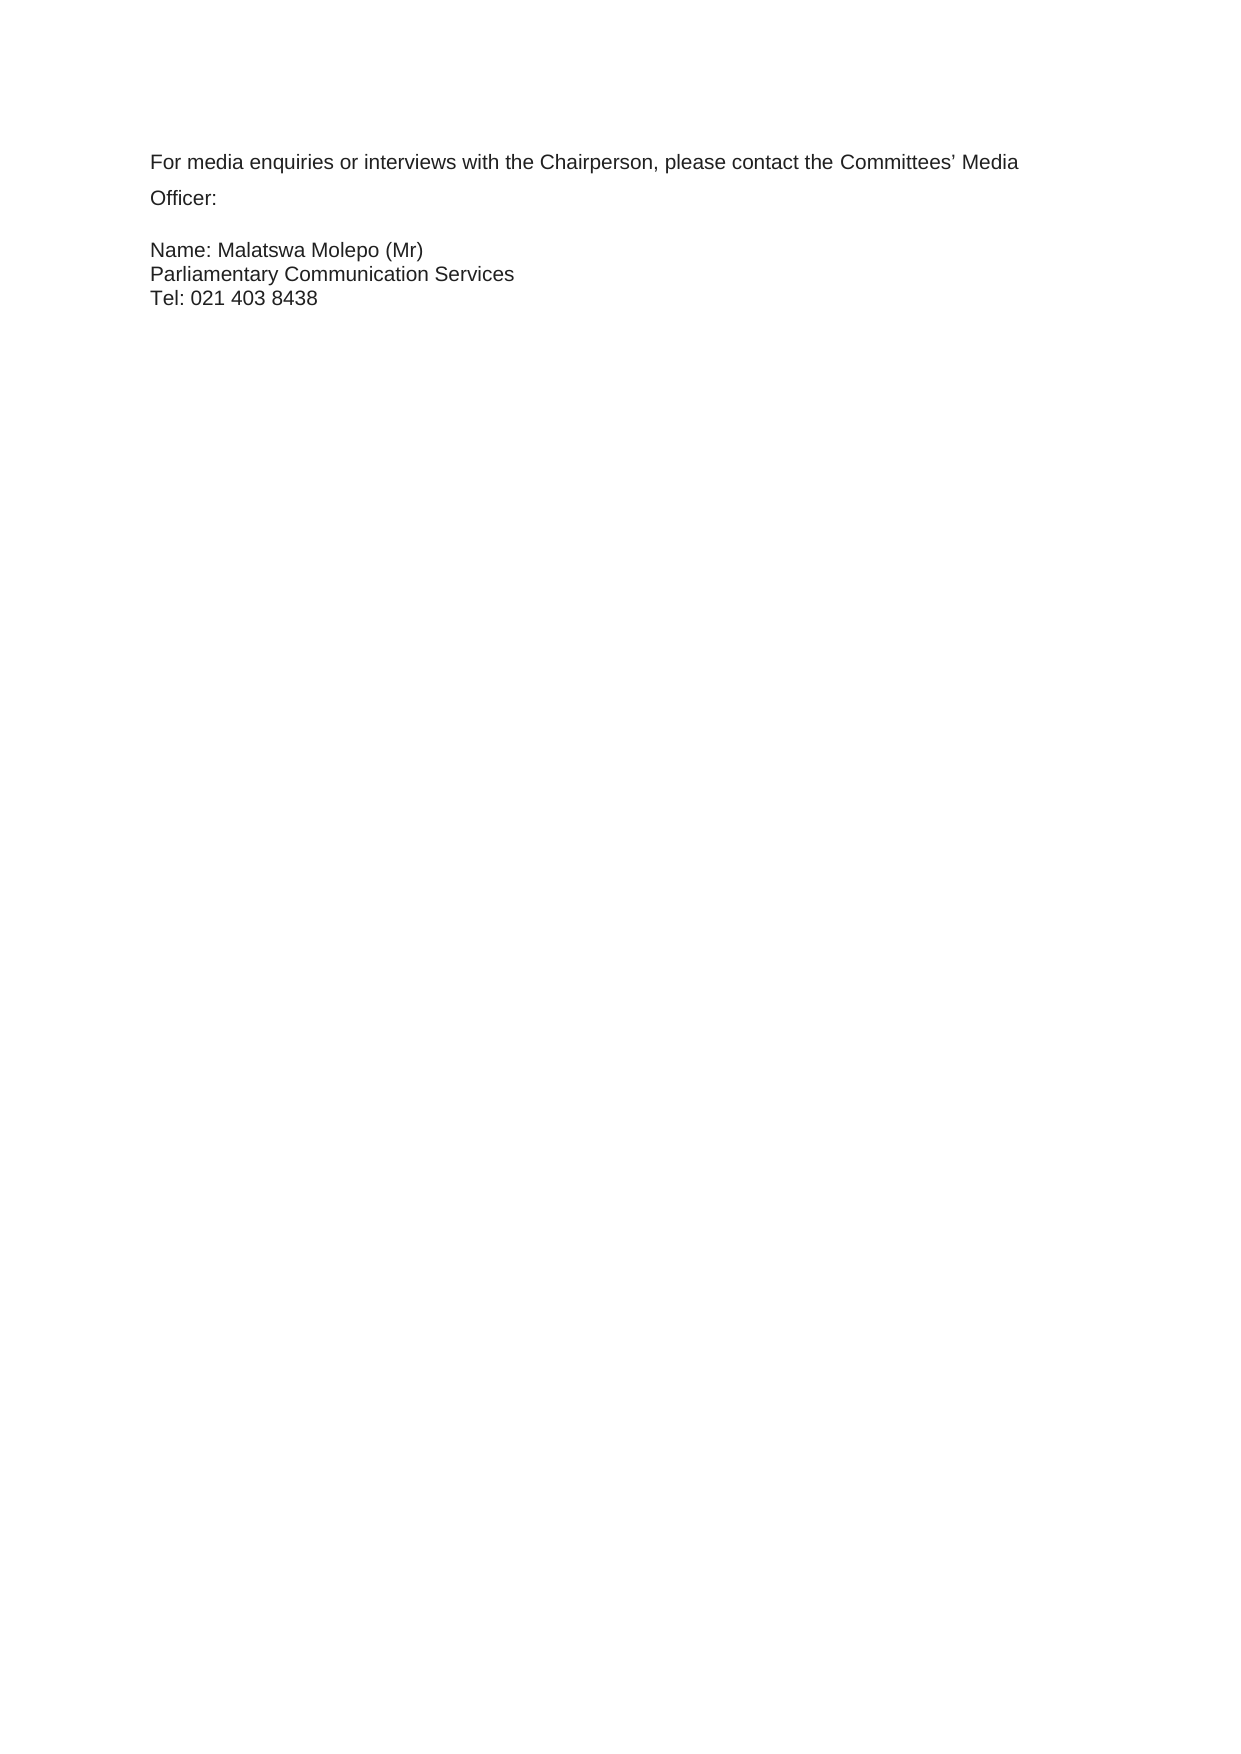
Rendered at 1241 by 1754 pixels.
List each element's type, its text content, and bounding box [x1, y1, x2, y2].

text For media enquiries or interviews with the Chairperson, please contact the Committees’ Media Officer: [150, 150, 1090, 210]
text Name: Malatswa Molepo (Mr) Parliamentary Communication Services Tel: 021 403 8438 [150, 237, 1090, 338]
